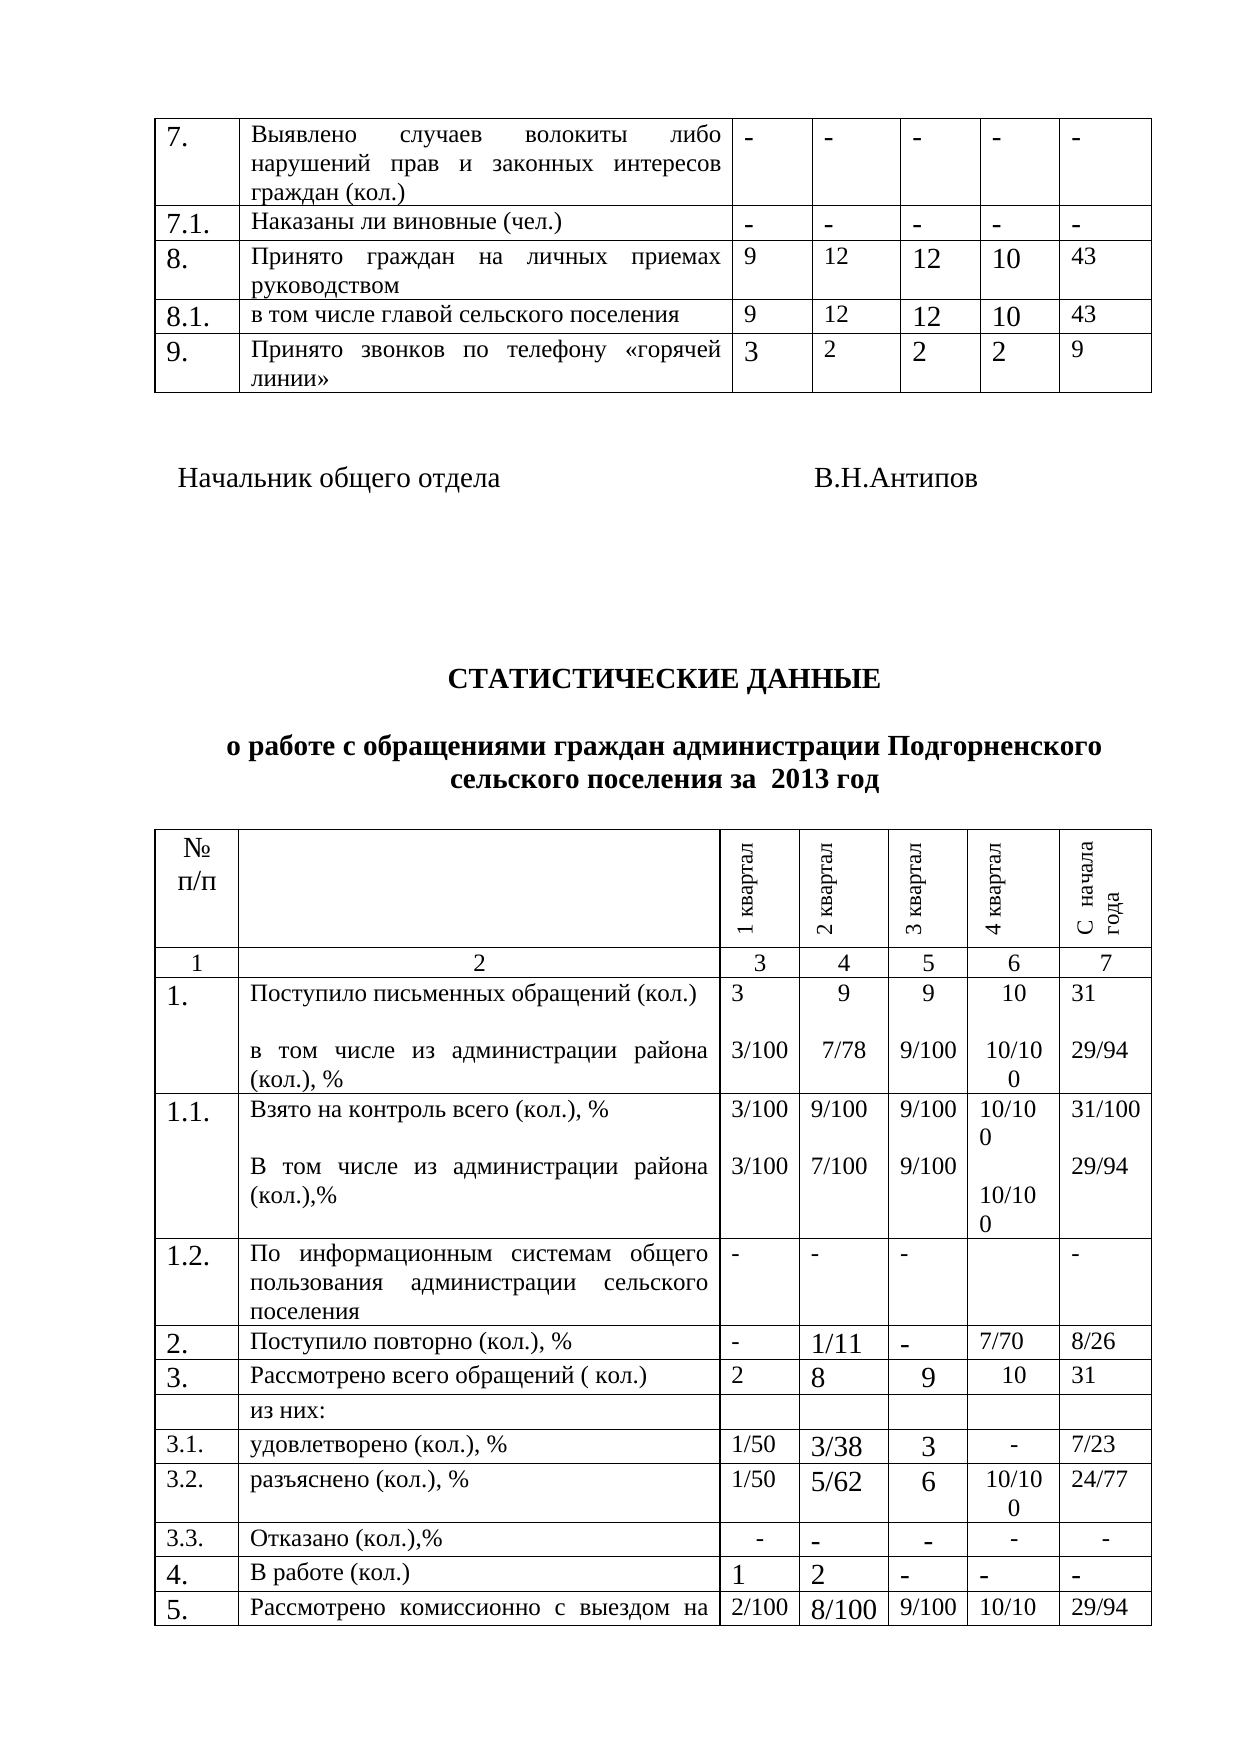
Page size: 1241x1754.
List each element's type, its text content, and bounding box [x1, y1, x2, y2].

table_cell 8/26 [1060, 1326, 1151, 1359]
table_cell 8.1. [156, 300, 239, 333]
table_cell 2 [981, 334, 1059, 392]
table_cell 7/23 [1060, 1430, 1151, 1463]
table_cell - [813, 119, 900, 205]
table_cell удовлетворено (кол.), % [239, 1430, 719, 1463]
table_cell - [721, 1523, 799, 1556]
table_cell 10 [968, 1360, 1059, 1394]
table_cell 9/100 [889, 1592, 967, 1625]
table_cell - [1060, 206, 1151, 240]
text СТАТИСТИЧЕСКИЕ ДАННЫЕ [177, 661, 1152, 694]
table_cell - [981, 119, 1059, 205]
table_cell 43 [1060, 300, 1151, 333]
table_cell 7.1. [156, 206, 239, 240]
table_cell 5 [889, 948, 967, 977]
table_cell Поступило повторно (кол.), % [239, 1326, 719, 1359]
table_cell 9 [889, 1360, 967, 1394]
table_cell - [889, 1557, 967, 1591]
table_cell 24/77 [1060, 1464, 1151, 1522]
table_cell 9 9/100 [889, 978, 967, 1093]
table_header С начала года [1060, 830, 1151, 947]
table_cell [800, 1395, 888, 1428]
table_cell 2/100 [721, 1592, 799, 1625]
table_cell 12 [813, 300, 900, 333]
table_cell 9 7/78 [800, 978, 888, 1093]
table_cell Наказаны ли виновные (чел.) [240, 206, 732, 240]
table_header 1 квартал [721, 830, 799, 947]
table_cell Взято на контроль всего (кол.), % В том числе из администрации района (кол.),% [239, 1094, 719, 1237]
table_cell Принято звонков по телефону «горячей линии» [240, 334, 732, 392]
table_cell 6 [889, 1464, 967, 1522]
table_cell 1 [156, 948, 238, 977]
table_cell - [1060, 119, 1151, 205]
table_cell Принято граждан на личных приемах руководством [240, 241, 732, 298]
text сельского поселения за 2013 год [177, 762, 1152, 795]
table_cell Выявлено случаев волокиты либо нарушений прав и законных интересов граждан (кол.) [240, 119, 732, 205]
table_cell 3/100 3/100 [721, 1094, 799, 1237]
table_cell 9 [733, 300, 812, 333]
table_cell 31 29/94 [1060, 978, 1151, 1093]
table_cell 3.3. [156, 1523, 238, 1556]
table_cell - [733, 119, 812, 205]
table_cell - [968, 1557, 1059, 1591]
table_header № п/п [156, 830, 238, 947]
table_cell - [721, 1239, 799, 1325]
table_cell [721, 1395, 799, 1428]
table_cell 8 [800, 1360, 888, 1394]
table_cell 8/100 [800, 1592, 888, 1625]
table_cell 3.1. [156, 1430, 238, 1463]
table_cell 1/50 [721, 1464, 799, 1522]
table_cell 10 [981, 241, 1059, 298]
table_cell - [800, 1523, 888, 1556]
table_cell 3.2. [156, 1464, 238, 1522]
table_cell 1. [156, 978, 238, 1093]
table_cell 1 [721, 1557, 799, 1591]
table_cell 2 [901, 334, 980, 392]
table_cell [239, 1592, 719, 1625]
table_cell 10/100 [968, 1464, 1059, 1522]
table_cell - [889, 1239, 967, 1325]
table_cell 12 [901, 300, 980, 333]
table_cell - [800, 1239, 888, 1325]
table_cell - [901, 119, 980, 205]
table_cell - [1060, 1239, 1151, 1325]
table_cell [156, 1395, 238, 1428]
table_cell 1/11 [800, 1326, 888, 1359]
table_cell - [889, 1523, 967, 1556]
table_cell 5. [156, 1592, 238, 1625]
table_cell 7/70 [968, 1326, 1059, 1359]
table_cell 10 [981, 300, 1059, 333]
table_cell 7. [156, 119, 239, 205]
table_cell 10/100 10/100 [968, 1094, 1059, 1237]
table_cell - [901, 206, 980, 240]
table_cell 3 [721, 948, 799, 977]
table_cell - [721, 1326, 799, 1359]
table_cell 1.1. [156, 1094, 238, 1237]
table_cell 6 [968, 948, 1059, 977]
table_cell 3. [156, 1360, 238, 1394]
table_cell 1.2. [156, 1239, 238, 1325]
text Начальник общего отдела В.Н.Антипов [177, 460, 1152, 493]
table_cell 2 [721, 1360, 799, 1394]
table_cell 31/100 29/94 [1060, 1094, 1151, 1237]
table_cell - [968, 1523, 1059, 1556]
table_cell Рассмотрено всего обращений ( кол.) [239, 1360, 719, 1394]
table_cell 9. [156, 334, 239, 392]
table_cell 29/94 [1060, 1592, 1151, 1625]
table_cell 4 [800, 948, 888, 977]
table_cell 3 3/100 [721, 978, 799, 1093]
table_cell 12 [813, 241, 900, 298]
table_cell В работе (кол.) [239, 1557, 719, 1591]
table_cell в том числе главой сельского поселения [240, 300, 732, 333]
table_cell Отказано (кол.),% [239, 1523, 719, 1556]
table_cell - [813, 206, 900, 240]
table_cell - [733, 206, 812, 240]
table_cell - [981, 206, 1059, 240]
table_cell 8. [156, 241, 239, 298]
table_cell 31 [1060, 1360, 1151, 1394]
table_header 3 квартал [889, 830, 967, 947]
table_cell [968, 1395, 1059, 1428]
table_cell 7 [1060, 948, 1151, 977]
table_cell разъяснено (кол.), % [239, 1464, 719, 1522]
table_cell 9/100 7/100 [800, 1094, 888, 1237]
table_cell 2 [239, 948, 719, 977]
table_cell 3/38 [800, 1430, 888, 1463]
table_cell 3 [733, 334, 812, 392]
table_cell 5/62 [800, 1464, 888, 1522]
table_cell 9 [733, 241, 812, 298]
table_cell 12 [901, 241, 980, 298]
table_cell 4. [156, 1557, 238, 1591]
text о работе с обращениями граждан администрации Подгорненского [177, 728, 1152, 762]
table_cell - [1060, 1523, 1151, 1556]
table_cell 3 [889, 1430, 967, 1463]
table_cell 9/100 9/100 [889, 1094, 967, 1237]
table_cell 10/100 [968, 1592, 1059, 1625]
table_cell 1/50 [721, 1430, 799, 1463]
table_cell - [1060, 1557, 1151, 1591]
table_cell 43 [1060, 241, 1151, 298]
table_cell 10 10/100 [968, 978, 1059, 1093]
table_cell По информационным системам общего пользования администрации сельского поселения [239, 1239, 719, 1325]
table_cell - [889, 1326, 967, 1359]
table_cell - [968, 1430, 1059, 1463]
table_cell Поступило письменных обращений (кол.) в том числе из администрации района (кол.), % [239, 978, 719, 1093]
table_cell [889, 1395, 967, 1428]
table_cell [968, 1239, 1059, 1325]
table_cell [1060, 1395, 1151, 1428]
table_cell из них: [239, 1395, 719, 1428]
table_header 4 квартал [968, 830, 1059, 947]
table_cell 2. [156, 1326, 238, 1359]
table_header 2 квартал [800, 830, 888, 947]
table_header [239, 830, 719, 947]
table_cell 2 [800, 1557, 888, 1591]
table_cell 9 [1060, 334, 1151, 392]
table_cell 2 [813, 334, 900, 392]
